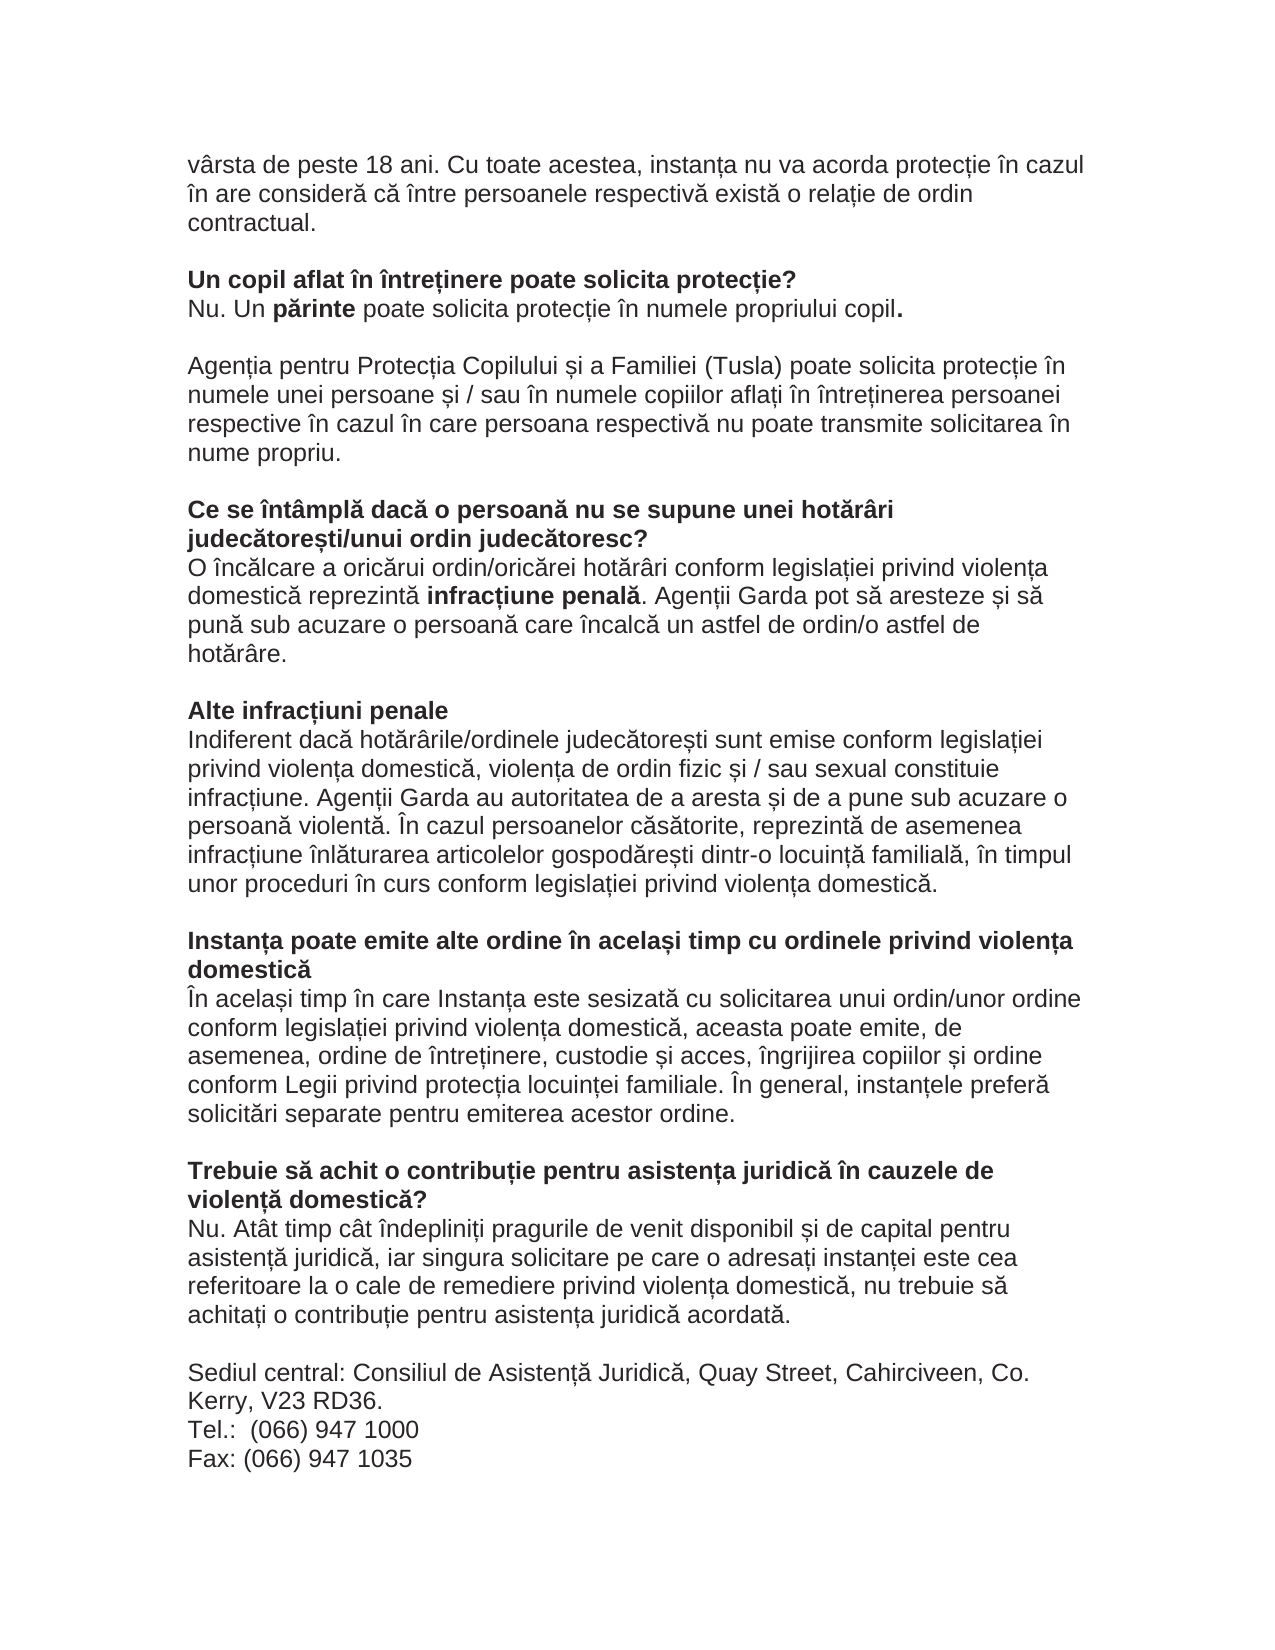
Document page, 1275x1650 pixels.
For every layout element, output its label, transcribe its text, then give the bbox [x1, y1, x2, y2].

text Agenția pentru Protecția Copilului și a Familiei (Tusla) poate solicita protecție în numele unei persoane și / sau în numele copiilor aflați în întreținerea persoanei respective în cazul în care persoana respectivă nu poate transmite solicitarea în nume propriu. [187, 351, 1087, 466]
text Ce se întâmplă dacă o persoană nu se supune unei hotărâri judecătorești/unui ordin judecătoresc? [187, 495, 1087, 552]
text Fax: (066) 947 1035 [187, 1444, 1087, 1472]
text Sediul central: Consiliul de Asistență Juridică, Quay Street, Cahirciveen, Co. Kerry, V23 RD36. [187, 1357, 1087, 1415]
text Trebuie să achit o contribuție pentru asistența juridică în cauzele de violență domestică? [187, 1156, 1087, 1214]
text Instanța poate emite alte ordine în același timp cu ordinele privind violența domestică [187, 926, 1087, 984]
text Un copil aflat în întreținere poate solicita protecție? [187, 265, 1087, 294]
text Nu. Atât timp cât îndepliniți pragurile de venit disponibil și de capital pentru asistență juridică, iar singura solicitare pe care o adresați instanței este cea referitoare la o cale de remediere privind violența domestică, nu trebuie să achitați o contribuție pentru asistența juridică acordată. [187, 1214, 1087, 1329]
text În același timp în care Instanța este sesizată cu solicitarea unui ordin/unor ordine conform legislației privind violența domestică, aceasta poate emite, de asemenea, ordine de întreținere, custodie și acces, îngrijirea copiilor și ordine conform Legii privind protecția locuinței familiale. În general, instanțele preferă solicitări separate pentru emiterea acestor ordine. [187, 984, 1087, 1127]
text O încălcare a oricărui ordin/oricărei hotărâri conform legislației privind violența domestică reprezintă infracțiune penală. Agenții Garda pot să aresteze și să pună sub acuzare o persoană care încalcă un astfel de ordin/o astfel de hotărâre. [187, 552, 1087, 667]
text Indiferent dacă hotărârile/ordinele judecătorești sunt emise conform legislației privind violența domestică, violența de ordin fizic și / sau sexual constituie infracțiune. Agenții Garda au autoritatea de a aresta și de a pune sub acuzare o persoană violentă. În cazul persoanelor căsătorite, reprezintă de asemenea infracțiune înlăturarea articolelor gospodărești dintr-o locuință familială, în timpul unor proceduri în curs conform legislației privind violența domestică. [187, 725, 1087, 897]
text Nu. Un părinte poate solicita protecție în numele propriului copil. [187, 294, 1087, 322]
text Tel.: (066) 947 1000 [187, 1415, 1087, 1444]
text Alte infracțiuni penale [187, 696, 1087, 725]
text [187, 150, 1087, 236]
